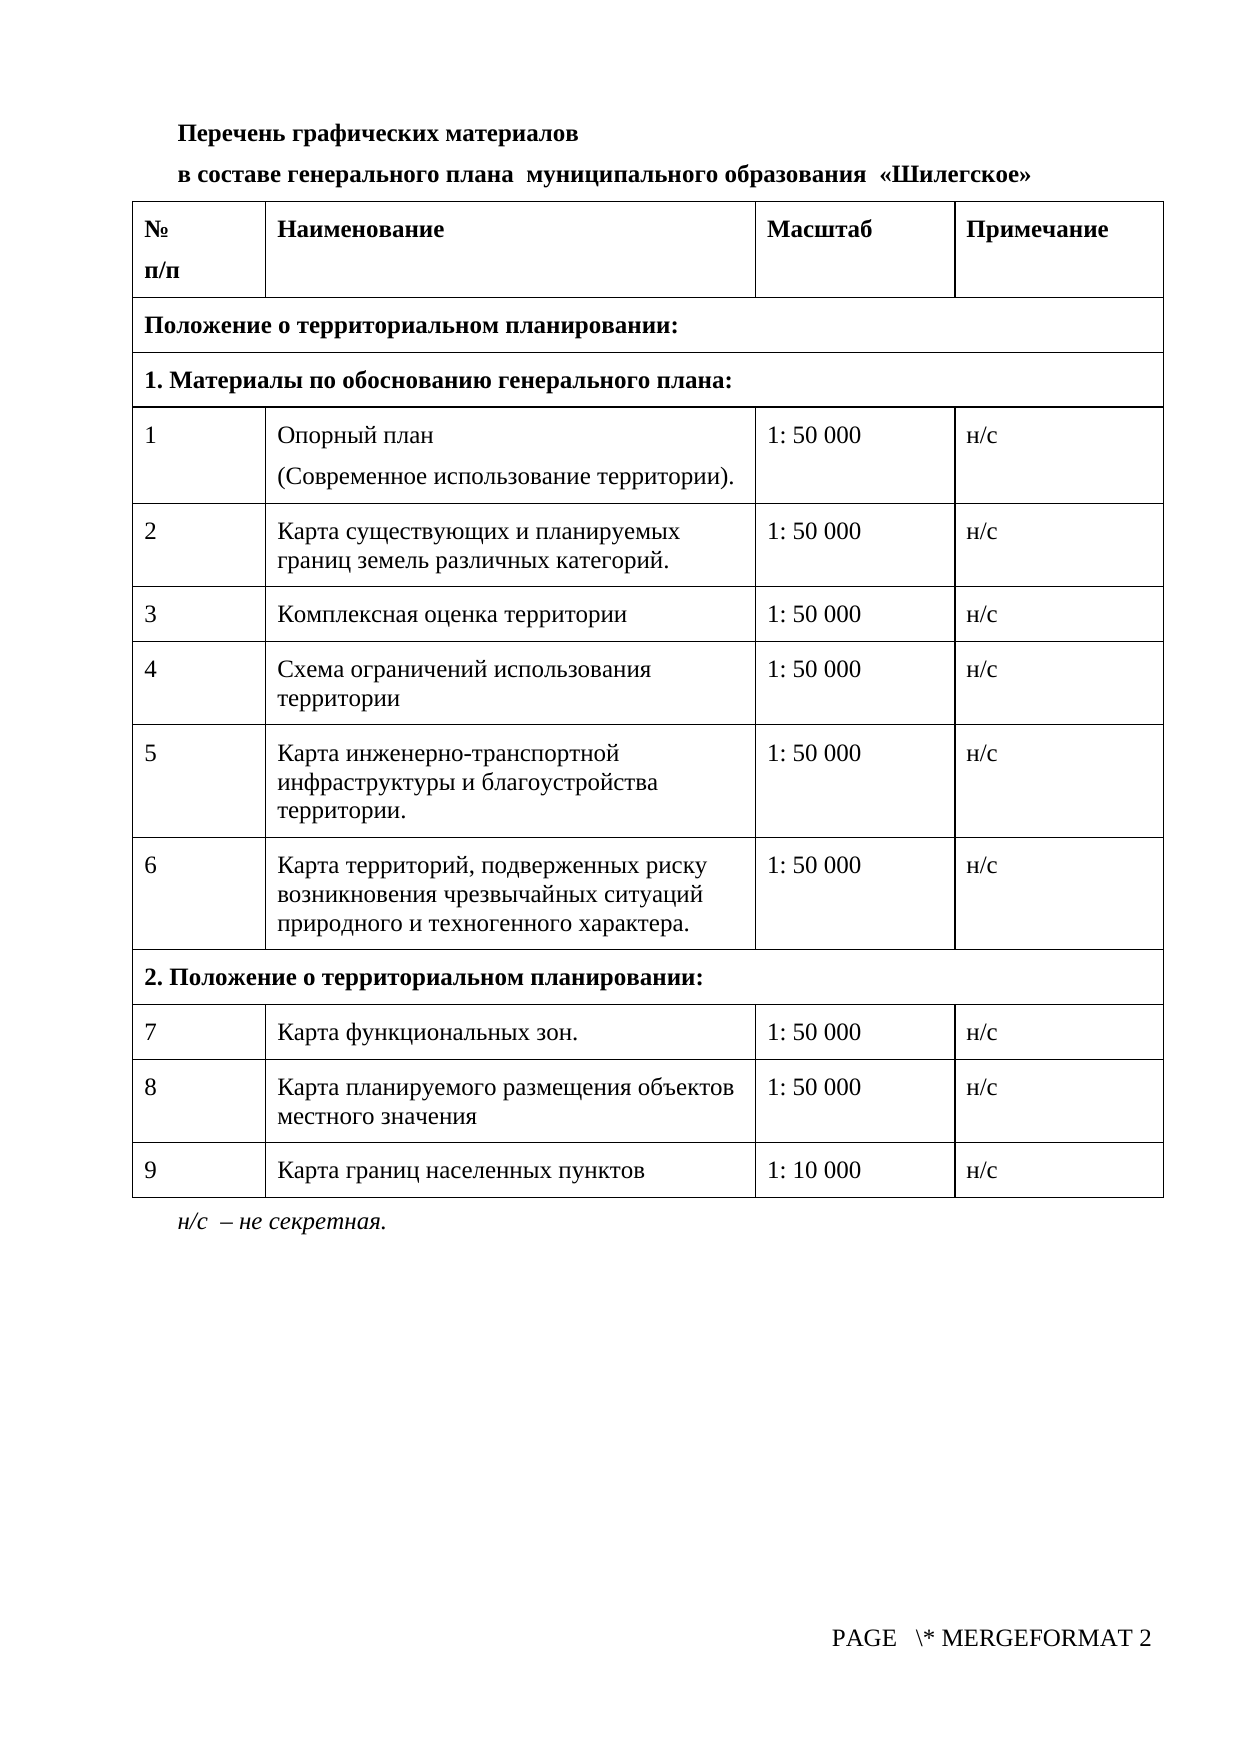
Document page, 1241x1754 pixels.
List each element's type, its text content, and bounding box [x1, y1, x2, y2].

table_cell 8 [133, 1060, 265, 1142]
table_cell Схема ограничений использования территории [266, 642, 755, 724]
table_cell н/с [956, 725, 1163, 837]
table_cell Карта функциональных зон. [266, 1005, 755, 1058]
text н/с – не секретная. [177, 1206, 1152, 1235]
table_cell 6 [133, 838, 265, 949]
table_cell н/с [956, 1143, 1163, 1197]
table_cell 1. Материалы по обоснованию генерального плана: [133, 353, 1163, 406]
table_cell 2 [133, 504, 265, 586]
table_cell н/с [956, 1005, 1163, 1058]
table_header Масштаб [756, 202, 954, 297]
table_cell 1: 50 000 [756, 504, 954, 586]
table_cell Положение о территориальном планировании: [133, 298, 1163, 352]
table_cell Карта планируемого размещения объектов местного значения [266, 1060, 755, 1142]
table_cell н/с [956, 838, 1163, 949]
table_cell Карта существующих и планируемых границ земель различных категорий. [266, 504, 755, 586]
table_cell н/с [956, 1060, 1163, 1142]
table_cell 5 [133, 725, 265, 837]
table_cell 4 [133, 642, 265, 724]
table_cell Карта инженерно-транспортной инфраструктуры и благоустройства территории. [266, 725, 755, 837]
table_cell н/с [956, 504, 1163, 586]
table_header Примечание [956, 202, 1163, 297]
table_cell 1: 50 000 [756, 838, 954, 949]
table_header Наименование [266, 202, 755, 297]
table_cell н/с [956, 642, 1163, 724]
table_cell 1: 50 000 [756, 642, 954, 724]
table_cell Опорный план (Современное использование территории). [266, 408, 755, 502]
table_cell 2. Положение о территориальном планировании: [133, 950, 1163, 1004]
table_cell 7 [133, 1005, 265, 1058]
subtitle Перечень графических материалов [177, 118, 1152, 147]
table_header № п/п [133, 202, 265, 297]
table_cell 1: 50 000 [756, 725, 954, 837]
table_cell 1: 50 000 [756, 1005, 954, 1058]
table_cell Комплексная оценка территории [266, 587, 755, 641]
table_cell 1: 50 000 [756, 408, 954, 502]
text в составе генерального плана муниципального образования «Шилегское» [177, 159, 1152, 188]
table_cell н/с [956, 587, 1163, 641]
table_cell 9 [133, 1143, 265, 1197]
table_cell 1: 50 000 [756, 587, 954, 641]
table_cell н/с [956, 408, 1163, 502]
table_cell 1: 50 000 [756, 1060, 954, 1142]
table_cell 1: 10 000 [756, 1143, 954, 1197]
table_cell Карта границ населенных пунктов [266, 1143, 755, 1197]
table_cell 1 [133, 408, 265, 502]
table_cell Карта территорий, подверженных риску возникновения чрезвычайных ситуаций природного и техногенного характера. [266, 838, 755, 949]
table_cell 3 [133, 587, 265, 641]
